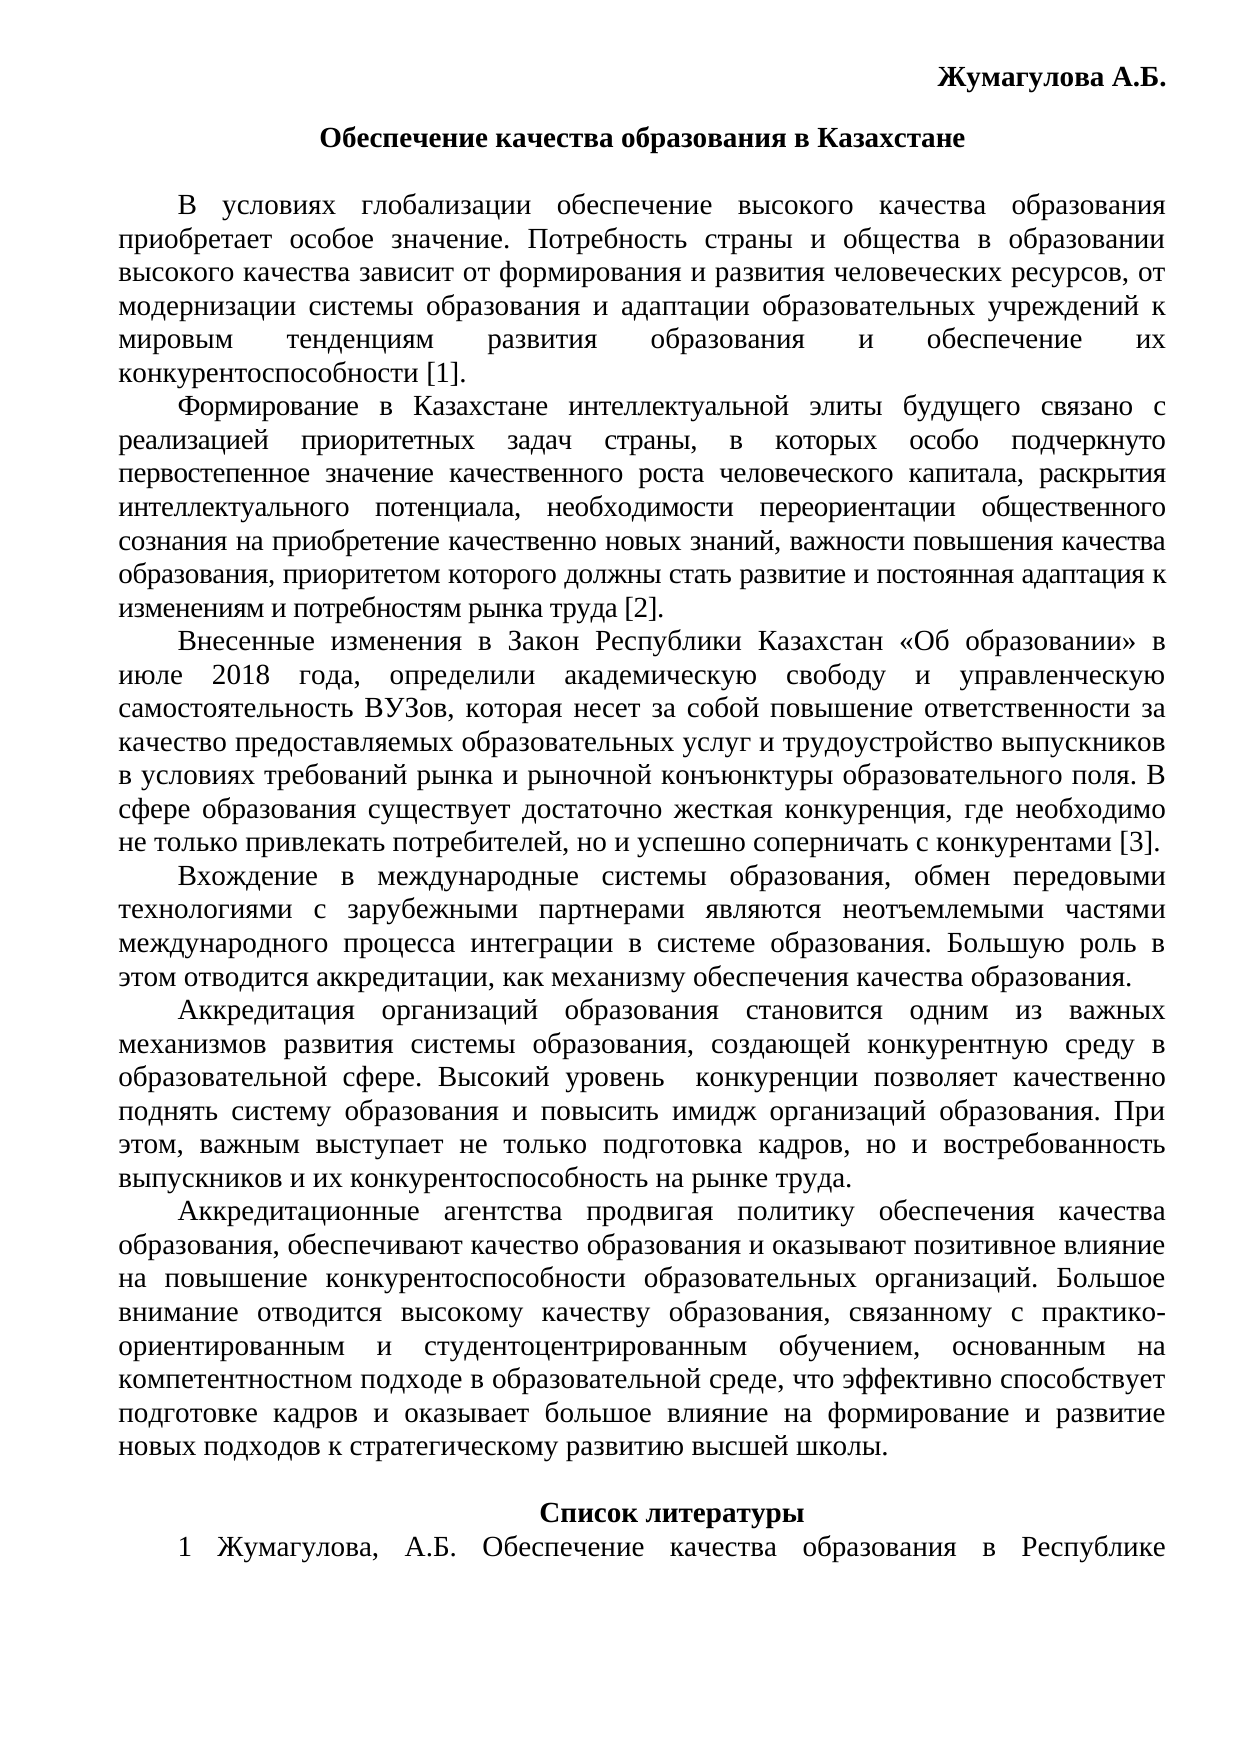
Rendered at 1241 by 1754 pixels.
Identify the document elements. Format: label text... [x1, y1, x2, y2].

text Формирование в Казахстане интеллектуальной элиты будущего связано с реализацией приоритетных задач страны, в которых особо подчеркнуто первостепенное значение качественного роста человеческого капитала, раскрытия интеллектуального потенциала, необходимости переориентации общественного сознания на приобретение качественно новых знаний, важности повышения качества образования, приоритетом которого должны стать развитие и постоянная адаптация к изменениям и потребностям рынка труда [2]. [118, 388, 1167, 623]
text Вхождение в международные системы образования, обмен передовыми технологиями с зарубежными партнерами являются неотъемлемыми частями международного процесса интеграции в системе образования. Большую роль в этом отводится аккредитации, как механизму обеспечения качества образования. [118, 858, 1167, 992]
text Внесенные изменения в Закон Республики Казахстан «Об образовании» в июле 2018 года, определили академическую свободу и управленческую самостоятельность ВУЗов, которая несет за собой повышение ответственности за качество предоставляемых образовательных услуг и трудоустройство выпускников в условиях требований рынка и рыночной конъюнктуры образовательного поля. В сфере образования существует достаточно жесткая конкуренция, где необходимо не только привлекать потребителей, но и успешно соперничать с конкурентами [3]. [118, 623, 1167, 858]
text Обеспечение качества образования в Казахстане [118, 120, 1167, 154]
text Аккредитационные агентства продвигая политику обеспечения качества образования, обеспечивают качество образования и оказывают позитивное влияние на повышение конкурентоспособности образовательных организаций. Большое внимание отводится высокому качеству образования, связанному с практико-ориентированным и студентоцентрированным обучением, основанным на компетентностном подходе в образовательной среде, что эффективно способствует подготовке кадров и оказывает большое влияние на формирование и развитие новых подходов к стратегическому развитию высшей школы. [118, 1193, 1167, 1462]
text Жумагулова А.Б. [118, 59, 1167, 93]
text Список литературы [118, 1495, 1167, 1529]
text В условиях глобализации обеспечение высокого качества образования приобретает особое значение. Потребность страны и общества в образовании высокого качества зависит от формирования и развития человеческих ресурсов, от модернизации системы образования и адаптации образовательных учреждений к мировым тенденциям развития образования и обеспечение их конкурентоспособности [1]. [118, 187, 1167, 388]
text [118, 1529, 1167, 1627]
text Аккредитация организаций образования становится одним из важных механизмов развития системы образования, создающей конкурентную среду в образовательной сфере. Высокий уровень конкуренции позволяет качественно поднять систему образования и повысить имидж организаций образования. При этом, важным выступает не только подготовка кадров, но и востребованность выпускников и их конкурентоспособность на рынке труда. [118, 992, 1167, 1193]
